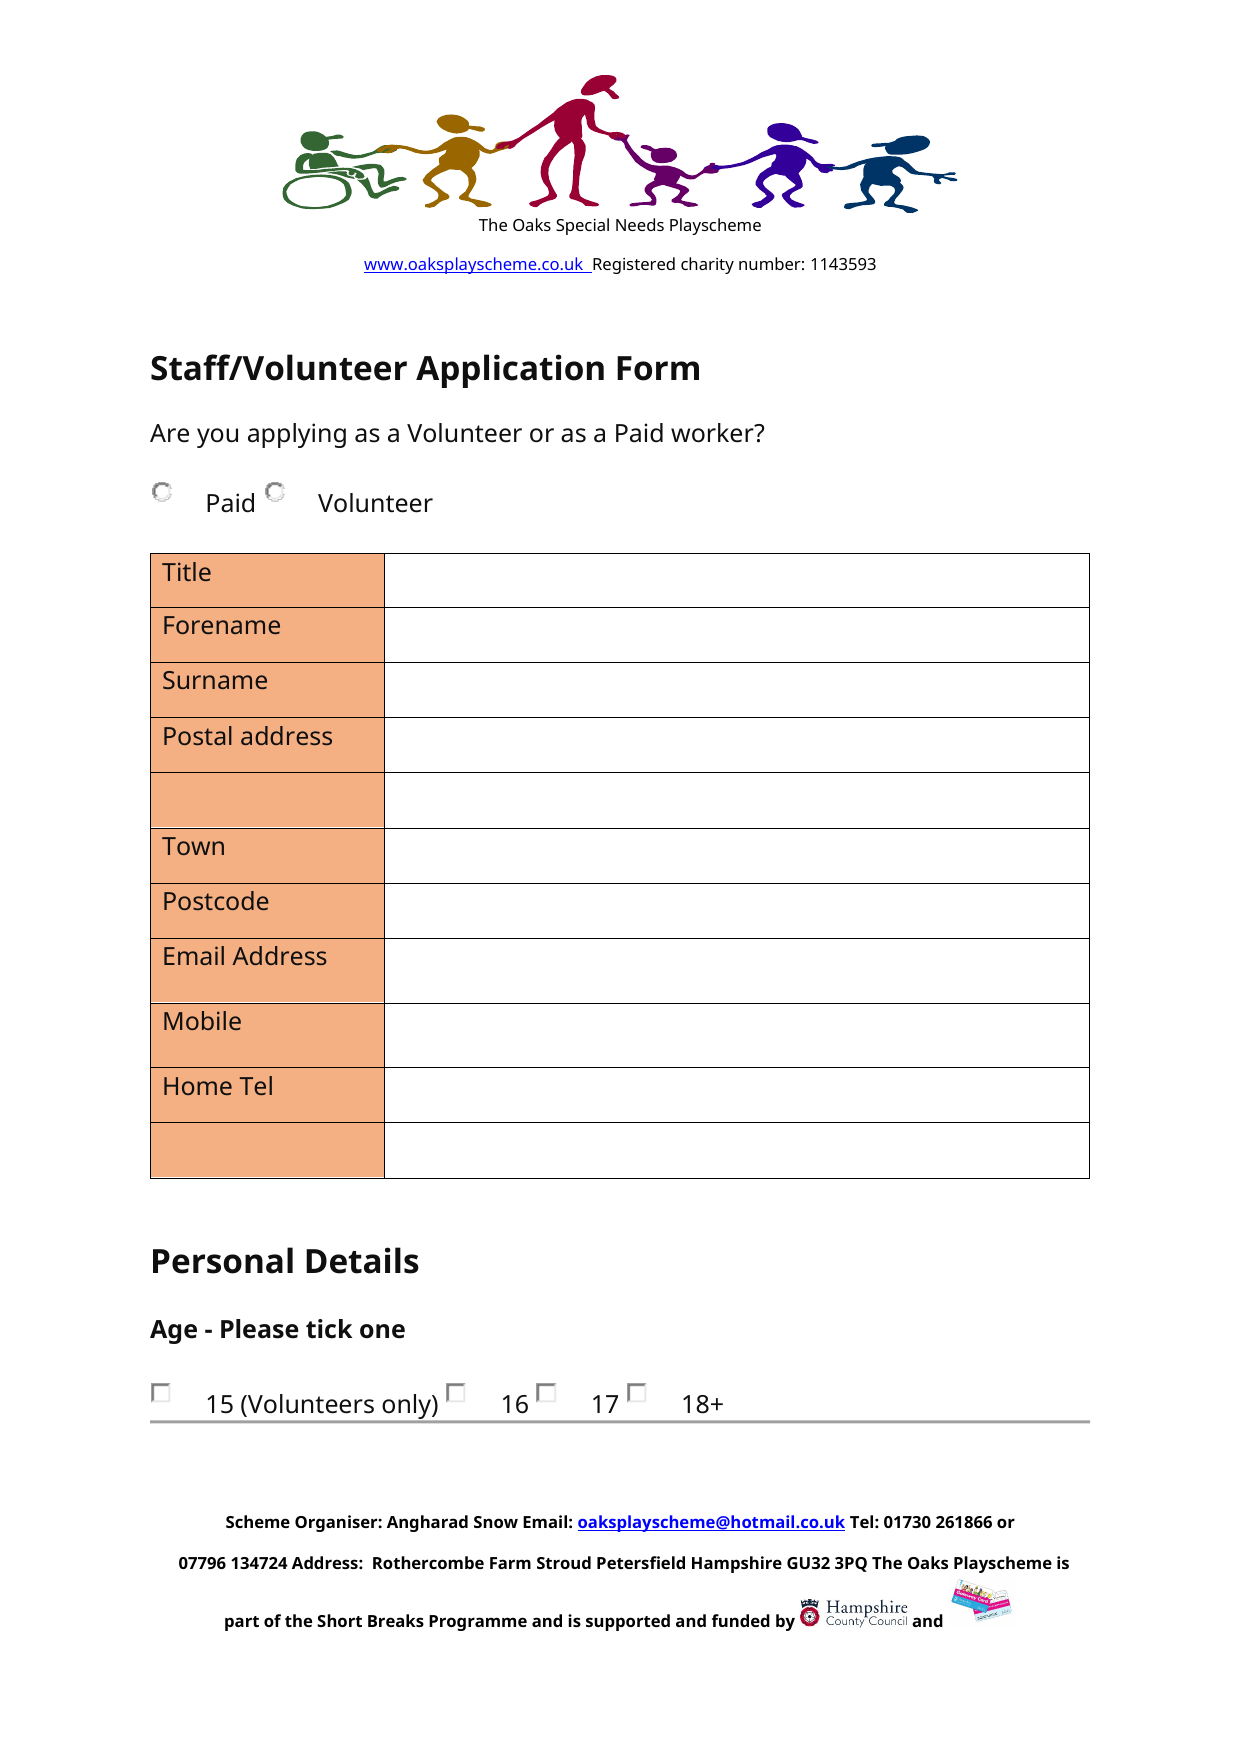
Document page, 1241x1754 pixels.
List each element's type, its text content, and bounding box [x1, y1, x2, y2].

table_cell [385, 829, 1089, 883]
table_cell [385, 718, 1089, 772]
table_cell [385, 884, 1089, 938]
text Are you applying as a Volunteer or as a Paid worker? [150, 415, 1090, 449]
text 15 (Volunteers only) 16 17 18+ [150, 1375, 1090, 1420]
text Age - Please tick one [150, 1312, 1090, 1346]
table_header [385, 554, 1089, 607]
text Paid Volunteer [150, 474, 1090, 519]
table_cell Forename [151, 608, 384, 662]
table_cell [151, 1123, 384, 1177]
picture [799, 1599, 908, 1628]
table_cell Postcode [151, 884, 384, 938]
table_cell [385, 608, 1089, 662]
table_cell Home Tel [151, 1068, 384, 1122]
table_cell [151, 773, 384, 827]
table_cell [385, 663, 1089, 717]
table_cell Town [151, 829, 384, 883]
table_cell [385, 1004, 1089, 1067]
table_cell Surname [151, 663, 384, 717]
table_cell [385, 773, 1089, 827]
table_cell Postal address [151, 718, 384, 772]
table_cell Mobile [151, 1004, 384, 1067]
text Staff/Volunteer Application Form [150, 345, 1090, 390]
table_cell [385, 1068, 1089, 1122]
table_cell [385, 1123, 1089, 1177]
picture [947, 1576, 1017, 1628]
table_header Title [151, 554, 384, 607]
text Personal Details [150, 1238, 1090, 1283]
table_cell [385, 939, 1089, 1002]
table_cell Email Address [151, 939, 384, 1002]
